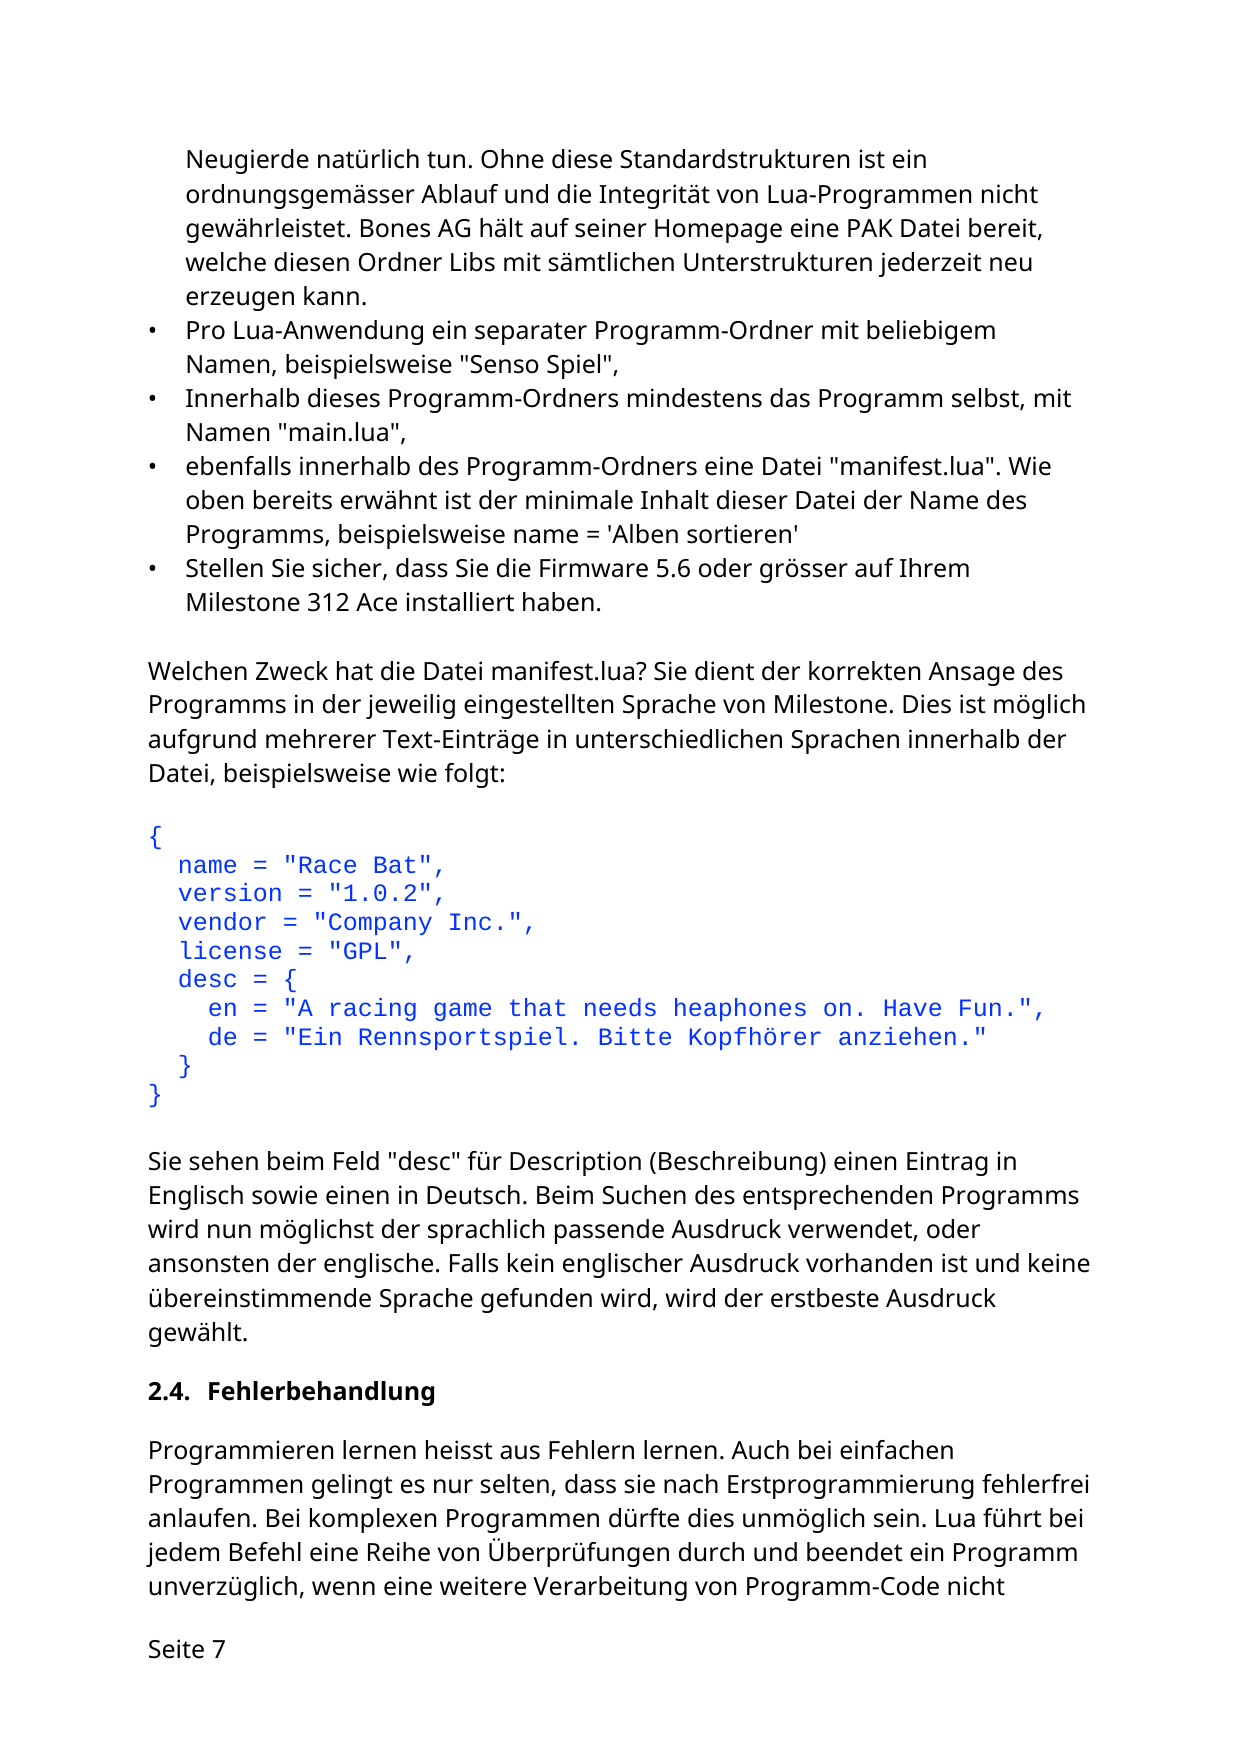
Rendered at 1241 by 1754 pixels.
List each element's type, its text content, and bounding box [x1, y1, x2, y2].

list ebenfalls innerhalb des Programm-Ordners eine Datei "manifest.lua". Wie oben bereits erwähnt ist der minimale Inhalt dieser Datei der Name des Programms, beispielsweise name = 'Alben sortieren' [148, 449, 1092, 551]
text Welchen Zweck hat die Datei manifest.lua? Sie dient der korrekten Ansage des Programms in der jeweilig eingestellten Sprache von Milestone. Dies ist möglich aufgrund mehrerer Text-Einträge in unterschiedlichen Sprachen innerhalb der Datei, beispielsweise wie folgt: [148, 653, 1092, 789]
list Fehlerbehandlung [148, 1373, 1092, 1407]
text } [148, 1053, 1092, 1081]
list Stellen Sie sicher, dass Sie die Firmware 5.6 oder grösser auf Ihrem Milestone 312 Ace installiert haben. [148, 551, 1092, 619]
text version = "1.0.2", [148, 881, 1092, 909]
text vendor = "Company Inc.", [148, 909, 1092, 938]
list Innerhalb dieses Programm-Ordners mindestens das Programm selbst, mit Namen "main.lua", [148, 381, 1092, 449]
text } [148, 1081, 1092, 1110]
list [148, 142, 1092, 312]
text en = "A racing game that needs heaphones on. Have Fun.", [148, 995, 1092, 1024]
text desc = { [148, 967, 1092, 995]
text Sie sehen beim Feld "desc" für Description (Beschreibung) einen Eintrag in Englisch sowie einen in Deutsch. Beim Suchen des entsprechenden Programms wird nun möglichst der sprachlich passende Ausdruck verwendet, oder ansonsten der englische. Falls kein englischer Ausdruck vorhanden ist und keine übereinstimmende Sprache gefunden wird, wird der erstbeste Ausdruck gewählt. [148, 1144, 1092, 1348]
text { [148, 823, 1092, 852]
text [148, 1432, 1092, 1603]
text name = "Race Bat", [148, 852, 1092, 881]
list Pro Lua-Anwendung ein separater Programm-Ordner mit beliebigem Namen, beispielsweise "Senso Spiel", [148, 312, 1092, 381]
text license = "GPL", [148, 938, 1092, 967]
text de = "Ein Rennsportspiel. Bitte Kopfhörer anziehen." [148, 1024, 1092, 1053]
